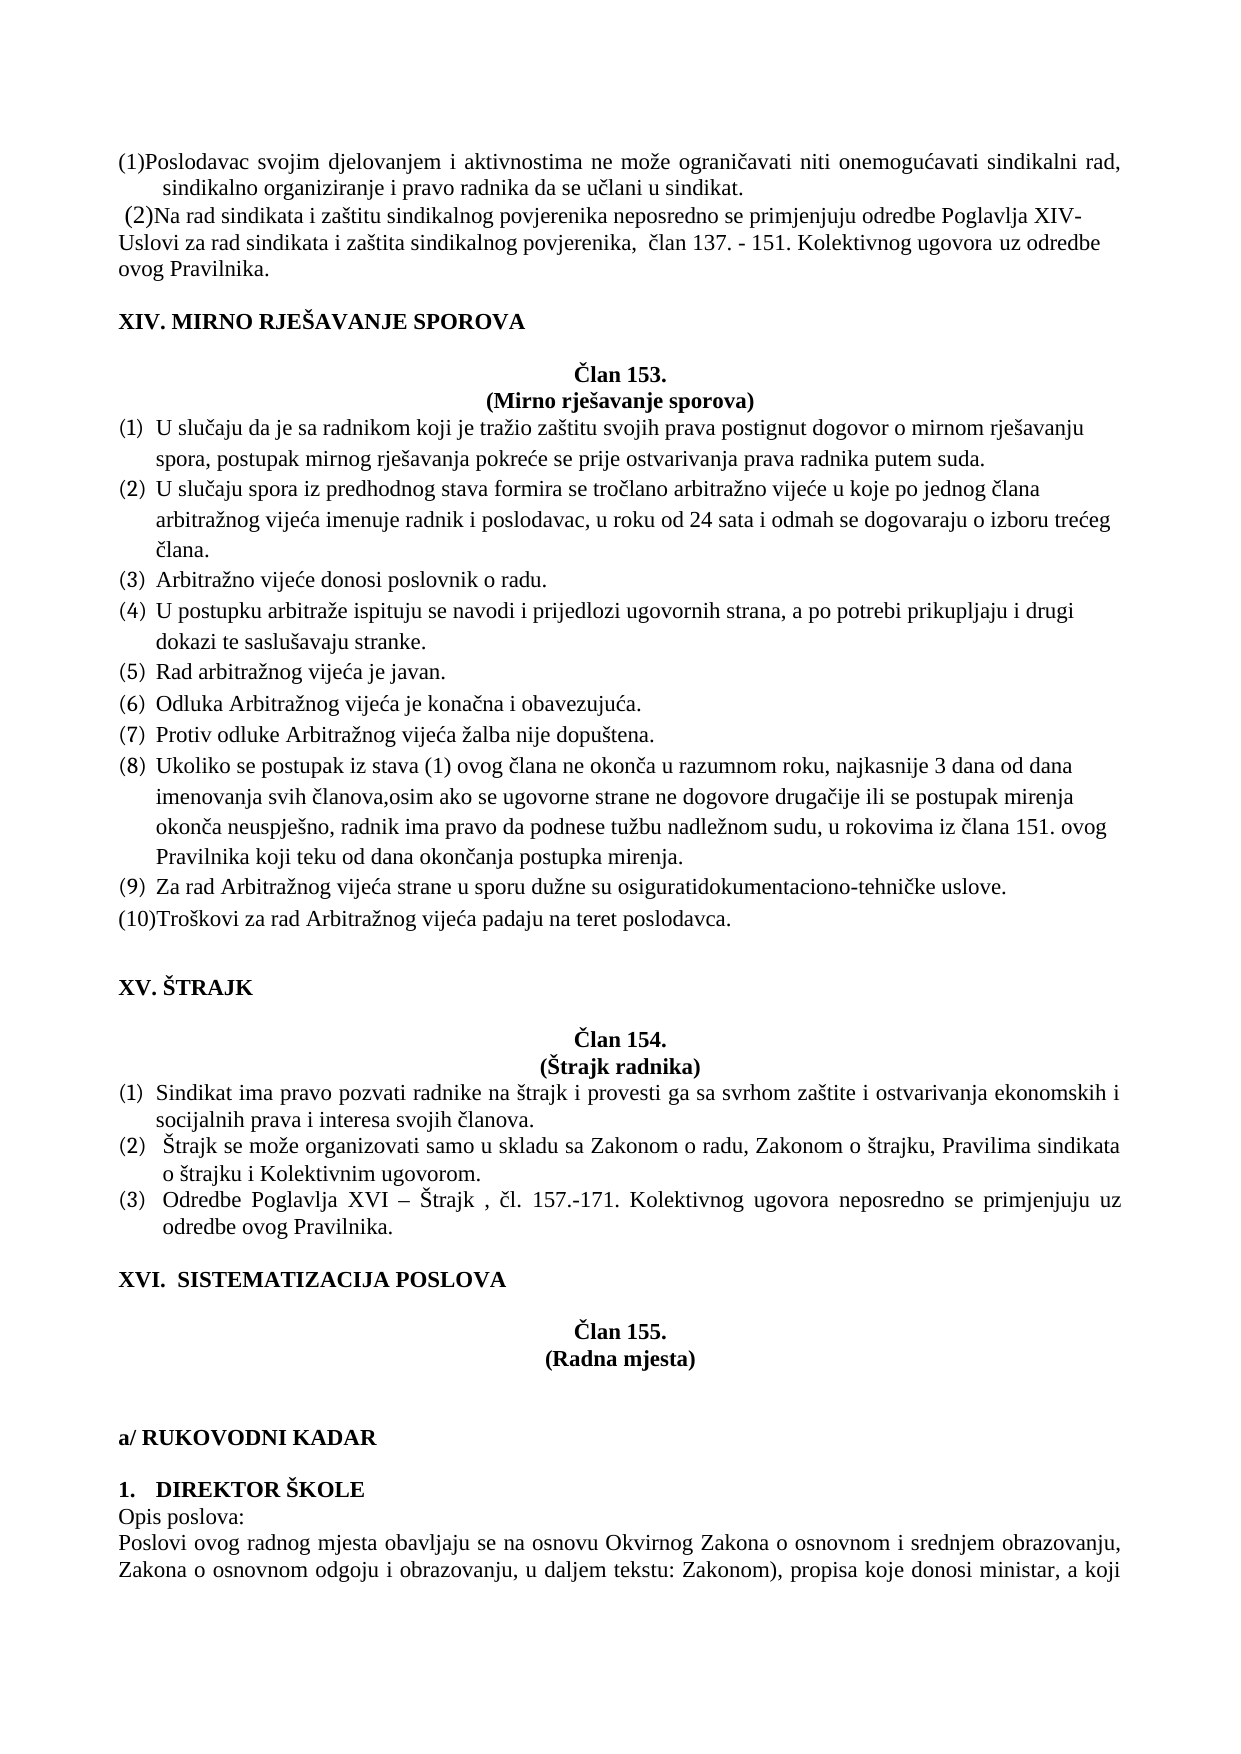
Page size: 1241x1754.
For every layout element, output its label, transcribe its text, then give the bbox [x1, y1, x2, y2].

list U slučaju da je sa radnikom koji je tražio zaštitu svojih prava postignut dogovor o mirnom rješavanju spora, postupak mirnog rješavanja pokreće se prije ostvarivanja prava radnika putem suda. [118, 414, 1122, 471]
text Član 154. [118, 1026, 1122, 1053]
text Član 155. [118, 1318, 1122, 1345]
text (Radna mjesta) [118, 1345, 1122, 1371]
list DIREKTOR ŠKOLE [118, 1477, 1122, 1503]
text (Mirno rješavanje sporova) [118, 387, 1122, 414]
list Sindikat ima pravo pozvati radnike na štrajk i provesti ga sa svrhom zaštite i ostvarivanja ekonomskih i socijalnih prava i interesa svojih članova. [118, 1079, 1122, 1132]
text (10)Troškovi za rad Arbitražnog vijeća padaju na teret poslodavca. [118, 904, 1122, 931]
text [118, 1529, 1122, 1582]
text (Štrajk radnika) [118, 1053, 1122, 1079]
text XVI. SISTEMATIZACIJA POSLOVA [118, 1266, 1122, 1292]
text XIV. MIRNO RJEŠAVANJE SPOROVA [118, 308, 1122, 334]
list Ukoliko se postupak iz stava (1) ovog člana ne okonča u razumnom roku, najkasnije 3 dana od dana imenovanja svih članova,osim ako se ugovorne strane ne dogovore drugačije ili se postupak mirenja okonča neuspješno, radnik ima pravo da podnese tužbu nadležnom sudu, u rokovima iz člana 151. ovog Pravilnika koji teku od dana okončanja postupka mirenja. [118, 752, 1122, 869]
list Rad arbitražnog vijeća je javan. [118, 658, 1122, 686]
text (2)Na rad sindikata i zaštitu sindikalnog povjerenika neposredno se primjenjuju odredbe Poglavlja XIV- Uslovi za rad sindikata i zaštita sindikalnog povjerenika, član 137. - 151. Kolektivnog ugovora uz odredbe ovog Pravilnika. [118, 200, 1122, 282]
list Protiv odluke Arbitražnog vijeća žalba nije dopuštena. [118, 721, 1122, 748]
list Arbitražno vijeće donosi poslovnik o radu. [118, 566, 1122, 593]
list Za rad Arbitražnog vijeća strane u sporu dužne su osiguratidokumentaciono-tehničke uslove. [118, 873, 1122, 901]
list U slučaju spora iz predhodnog stava formira se tročlano arbitražno vijeće u koje po jednog člana arbitražnog vijeća imenuje radnik i poslodavac, u roku od 24 sata i odmah se dogovaraju o izboru trećeg člana. [118, 475, 1122, 562]
text XV. ŠTRAJK [118, 974, 1122, 1000]
text Član 153. [118, 361, 1122, 387]
list Odluka Arbitražnog vijeća je konačna i obavezujuća. [118, 689, 1122, 717]
text (1)Poslodavac svojim djelovanjem i aktivnostima ne može ograničavati niti onemogućavati sindikalni rad, sindikalno organiziranje i pravo radnika da se učlani u sindikat. [118, 148, 1122, 200]
text a/ RUKOVODNI KADAR [118, 1424, 1122, 1450]
list U postupku arbitraže ispituju se navodi i prijedlozi ugovornih strana, a po potrebi prikupljaju i drugi dokazi te saslušavaju stranke. [118, 597, 1122, 654]
list Odredbe Poglavlja XVI – Štrajk , čl. 157.-171. Kolektivnog ugovora neposredno se primjenjuju uz odredbe ovog Pravilnika. [118, 1186, 1122, 1239]
list Štrajk se može organizovati samo u skladu sa Zakonom o radu, Zakonom o štrajku, Pravilima sindikata o štrajku i Kolektivnim ugovorom. [118, 1132, 1122, 1186]
text Opis poslova: [118, 1503, 1122, 1529]
